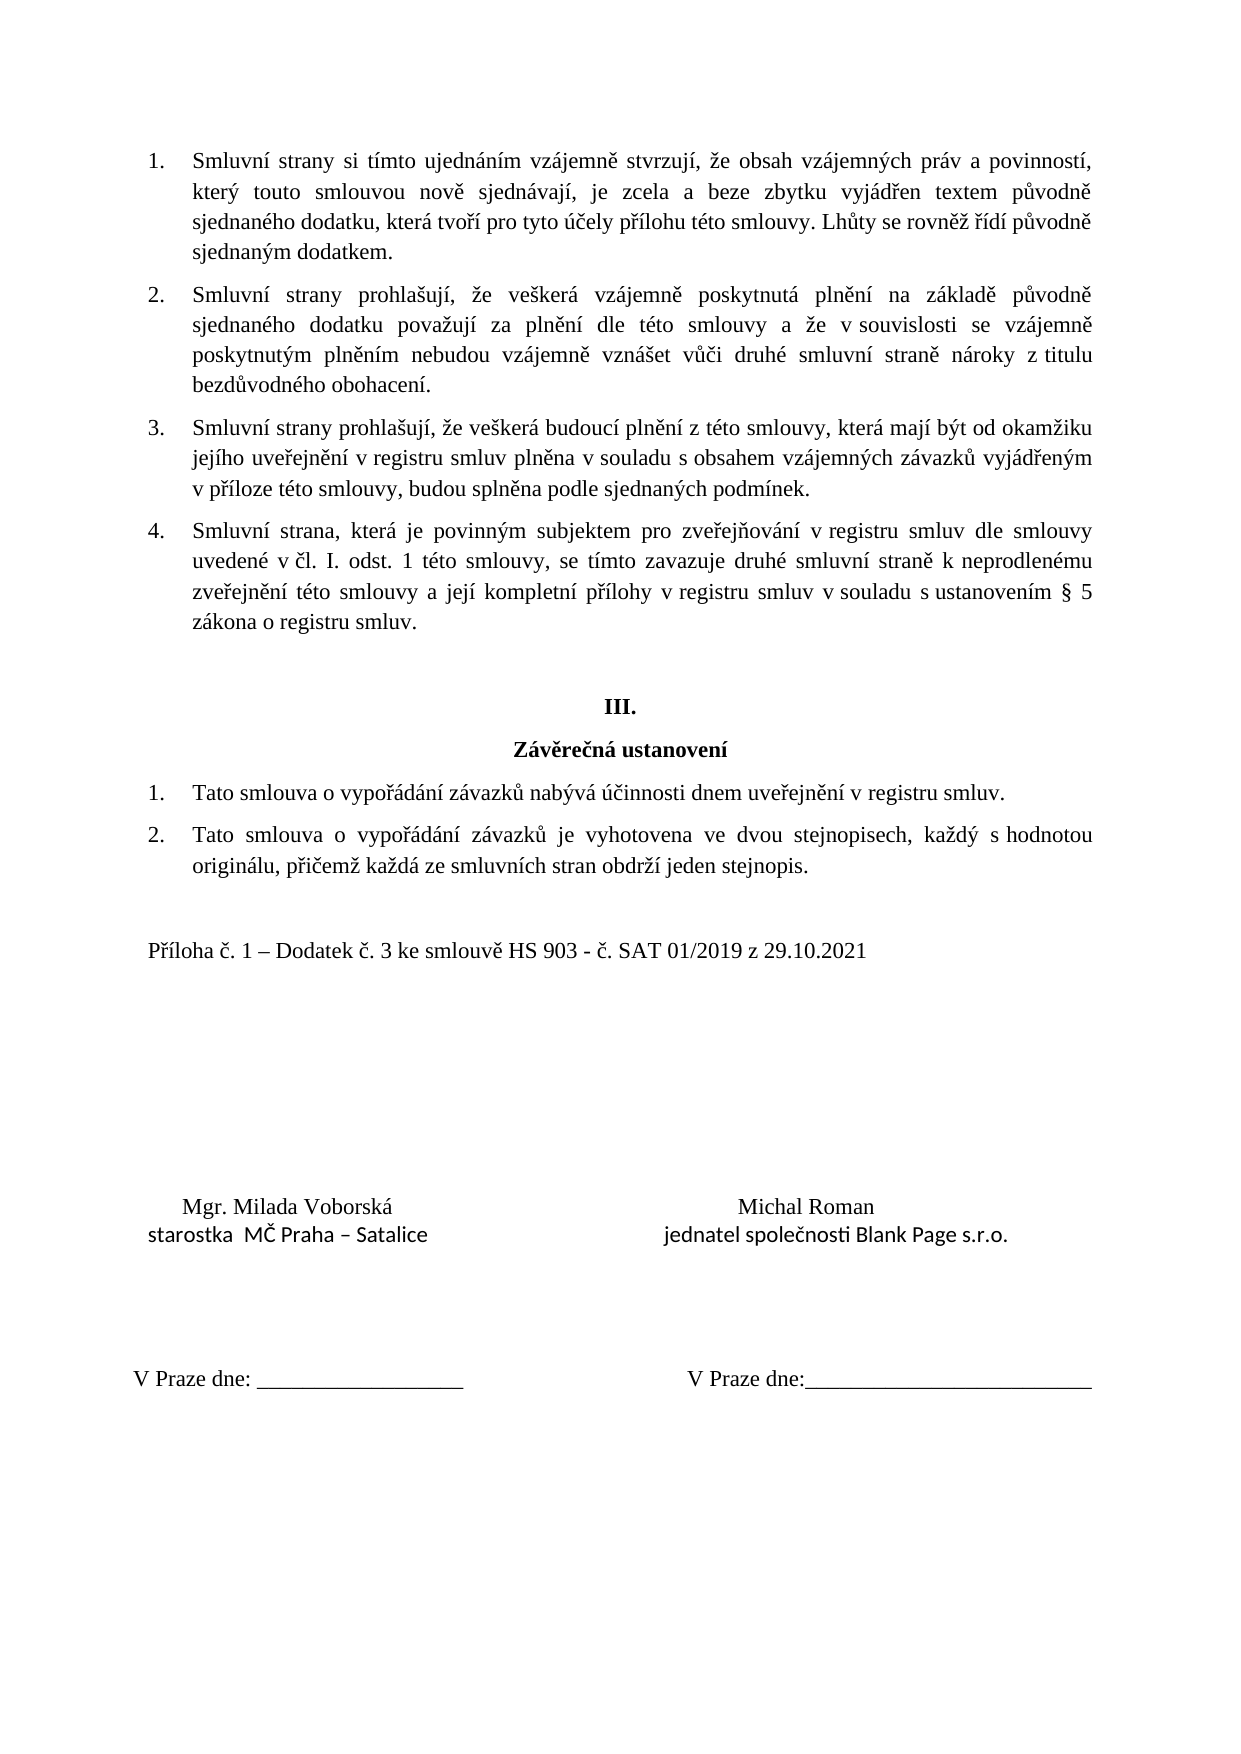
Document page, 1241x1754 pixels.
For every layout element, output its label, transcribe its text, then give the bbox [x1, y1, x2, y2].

list Smluvní strany si tímto ujednáním vzájemně stvrzují, že obsah vzájemných práv a povinností, který touto smlouvou nově sjednávají, je zcela a beze zbytku vyjádřen textem původně sjednaného dodatku, která tvoří pro tyto účely přílohu této smlouvy. Lhůty se rovněž řídí původně sjednaným dodatkem. [148, 148, 1093, 264]
text starostka MČ Praha – Satalice jednatel společnosti Blank Page s.r.o. [148, 1220, 1093, 1276]
list Tato smlouva o vypořádání závazků nabývá účinnosti dnem uveřejnění v registru smluv. [148, 779, 1093, 805]
list Smluvní strany prohlašují, že veškerá budoucí plnění z této smlouvy, která mají být od okamžiku jejího uveřejnění v registru smluv plněna v souladu s obsahem vzájemných závazků vyjádřeným v příloze této smlouvy, budou splněna podle sjednaných podmínek. [148, 414, 1093, 501]
text Příloha č. 1 – Dodatek č. 3 ke smlouvě HS 903 - č. SAT 01/2019 z 29.10.2021 [148, 937, 1093, 963]
list V Praze dne: __________________ V Praze dne:_________________________ [133, 1365, 1093, 1391]
list Mgr. Milada Voborská Michal Roman [148, 1193, 1093, 1220]
text III. [148, 693, 1093, 720]
list Tato smlouva o vypořádání závazků je vyhotovena ve dvou stejnopisech, každý s hodnotou originálu, přičemž každá ze smluvních stran obdrží jeden stejnopis. [148, 822, 1093, 878]
list Smluvní strana, která je povinným subjektem pro zveřejňování v registru smluv dle smlouvy uvedené v čl. I. odst. 1 této smlouvy, se tímto zavazuje druhé smluvní straně k neprodlenému zveřejnění této smlouvy a její kompletní přílohy v registru smluv v souladu s ustanovením § 5 zákona o registru smluv. [148, 517, 1093, 634]
list Smluvní strany prohlašují, že veškerá vzájemně poskytnutá plnění na základě původně sjednaného dodatku považují za plnění dle této smlouvy a že v souvislosti se vzájemně poskytnutým plněním nebudou vzájemně vznášet vůči druhé smluvní straně nároky z titulu bezdůvodného obohacení. [148, 281, 1093, 398]
text Závěrečná ustanovení [148, 736, 1093, 762]
